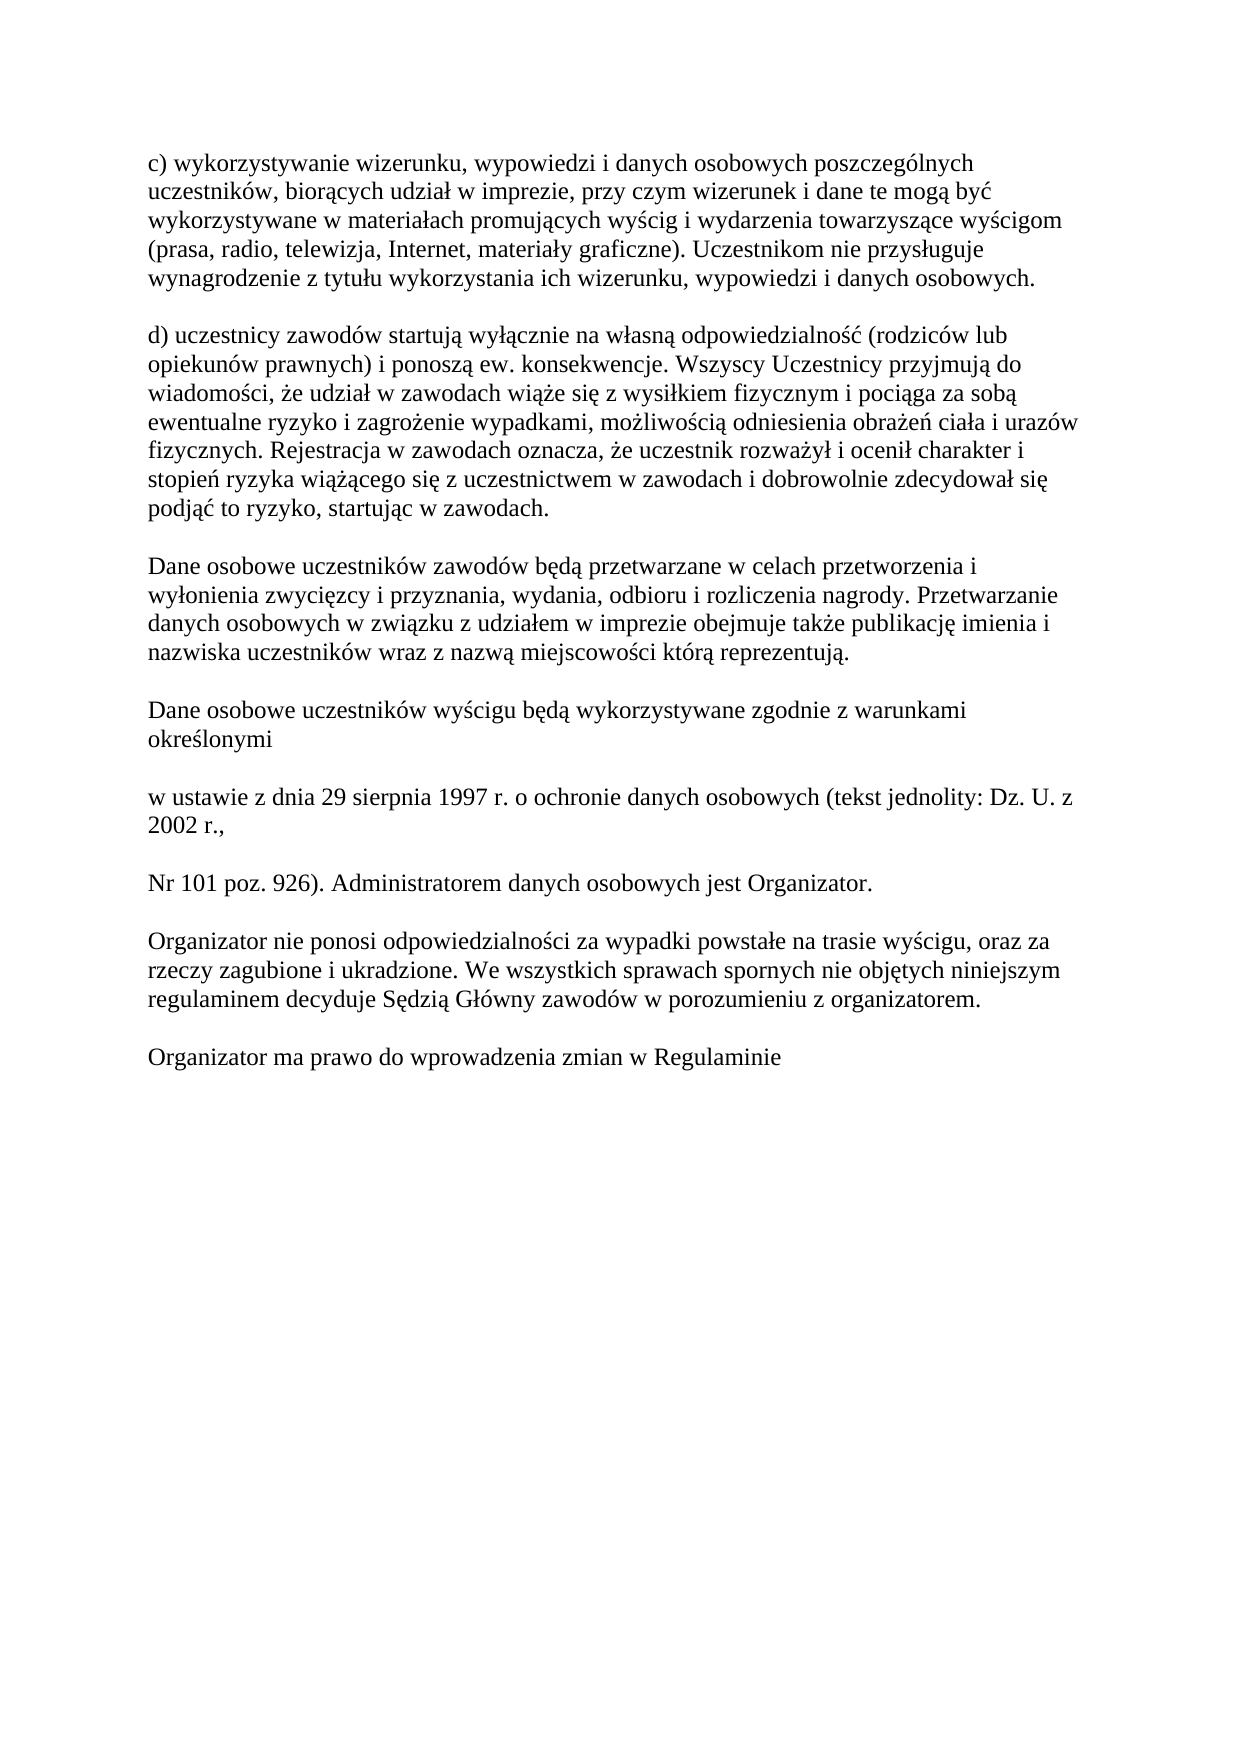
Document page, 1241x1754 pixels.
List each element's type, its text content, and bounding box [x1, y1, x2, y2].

text Nr 101 poz. 926). Administratorem danych osobowych jest Organizator. [148, 868, 1093, 897]
text d) uczestnicy zawodów startują wyłącznie na własną odpowiedzialność (rodziców lub opiekunów prawnych) i ponoszą ew. konsekwencje. Wszyscy Uczestnicy przyjmują do wiadomości, że udział w zawodach wiąże się z wysiłkiem fizycznym i pociąga za sobą ewentualne ryzyko i zagrożenie wypadkami, możliwością odniesienia obrażeń ciała i urazów fizycznych. Rejestracja w zawodach oznacza, że uczestnik rozważył i ocenił charakter i stopień ryzyka wiążącego się z uczestnictwem w zawodach i dobrowolnie zdecydował się podjąć to ryzyko, startując w zawodach. [148, 321, 1093, 522]
text Organizator nie ponosi odpowiedzialności za wypadki powstałe na trasie wyścigu, oraz za rzeczy zagubione i ukradzione. We wszystkich sprawach spornych nie objętych niniejszym regulaminem decyduje Sędzią Główny zawodów w porozumieniu z organizatorem. [148, 926, 1093, 1013]
text w ustawie z dnia 29 sierpnia 1997 r. o ochronie danych osobowych (tekst jednolity: Dz. U. z 2002 r., [148, 782, 1093, 839]
text Dane osobowe uczestników zawodów będą przetwarzane w celach przetworzenia i wyłonienia zwycięzcy i przyznania, wydania, odbioru i rozliczenia nagrody. Przetwarzanie danych osobowych w związku z udziałem w imprezie obejmuje także publikację imienia i nazwiska uczestników wraz z nazwą miejscowości którą reprezentują. [148, 551, 1093, 666]
text c) wykorzystywanie wizerunku, wypowiedzi i danych osobowych poszczególnych uczestników, biorących udział w imprezie, przy czym wizerunek i dane te mogą być wykorzystywane w materiałach promujących wyścig i wydarzenia towarzyszące wyścigom (prasa, radio, telewizja, Internet, materiały graficzne). Uczestnikom nie przysługuje wynagrodzenie z tytułu wykorzystania ich wizerunku, wypowiedzi i danych osobowych. [148, 148, 1093, 291]
text Organizator ma prawo do wprowadzenia zmian w Regulaminie [148, 1042, 1093, 1071]
text Dane osobowe uczestników wyścigu będą wykorzystywane zgodnie z warunkami określonymi [148, 695, 1093, 753]
